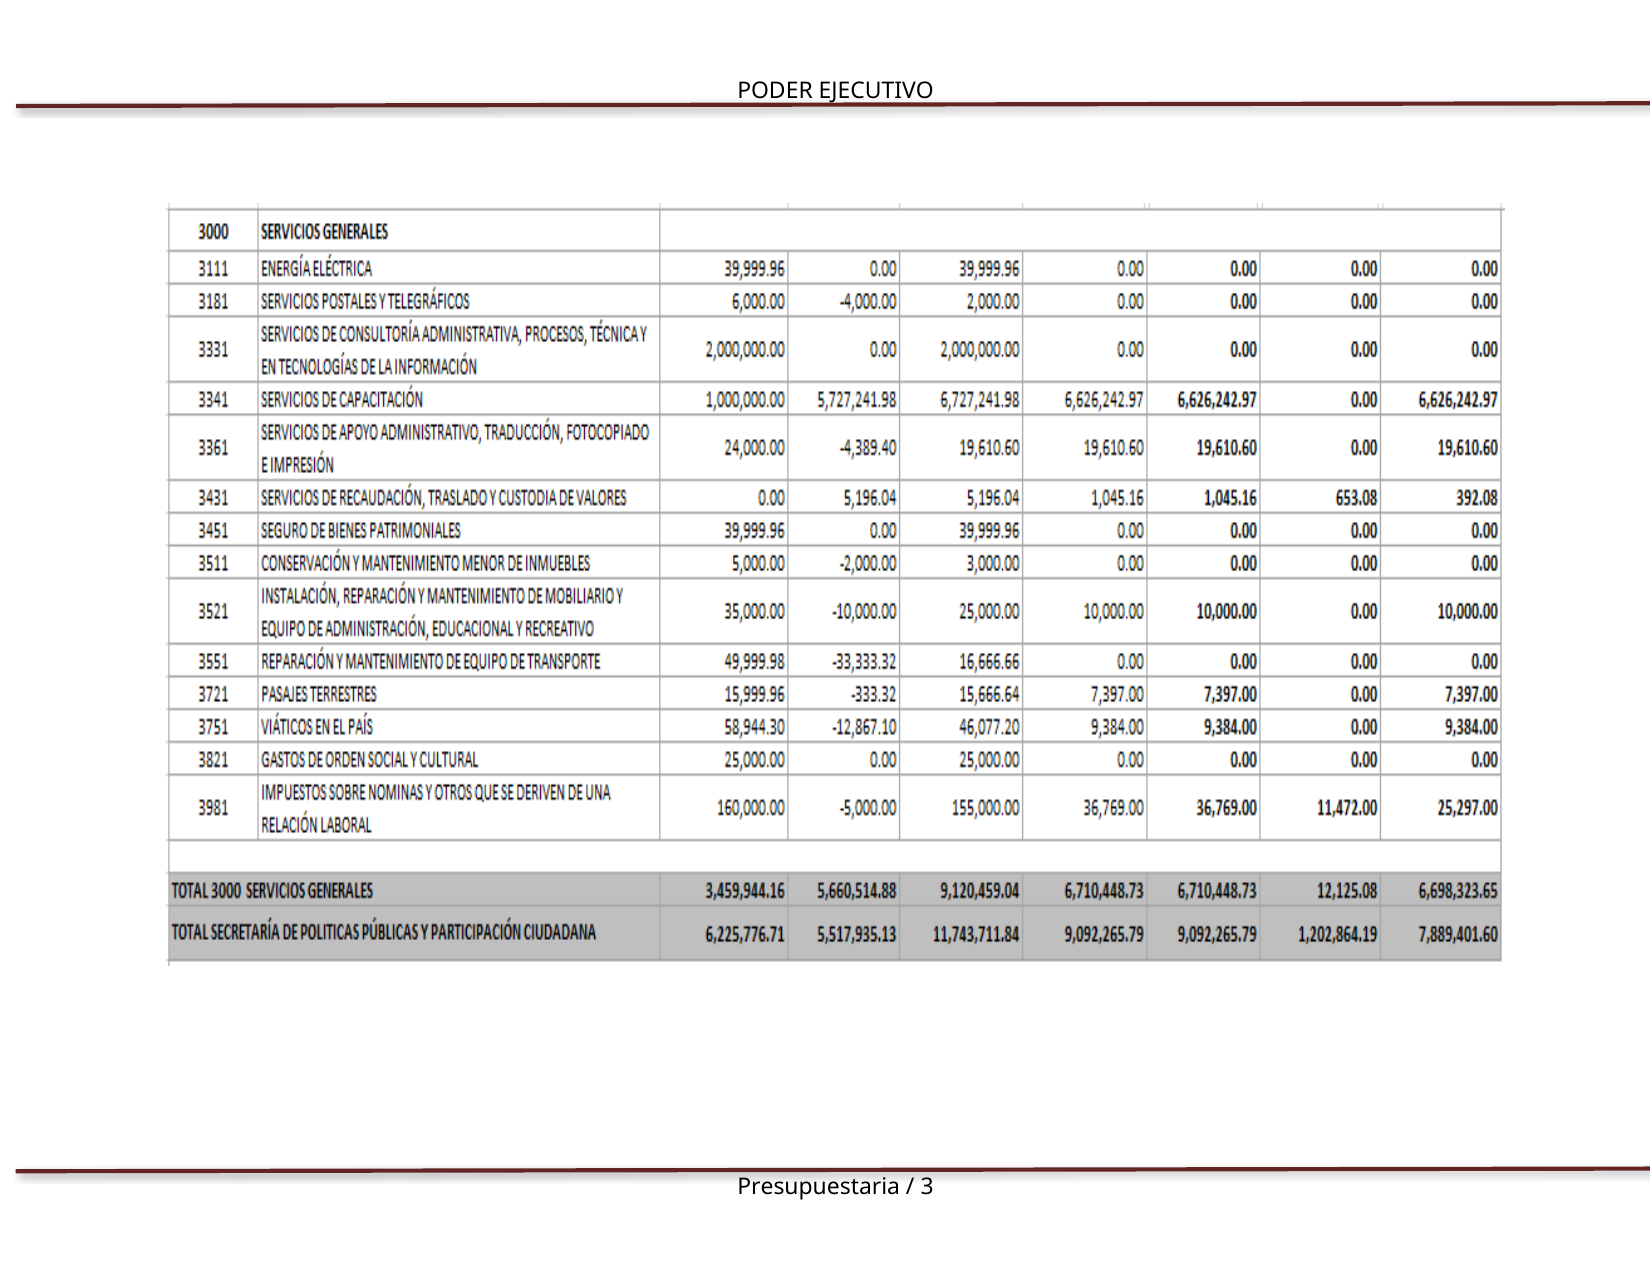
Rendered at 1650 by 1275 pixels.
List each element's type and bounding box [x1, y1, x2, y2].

picture [165, 203, 1505, 966]
